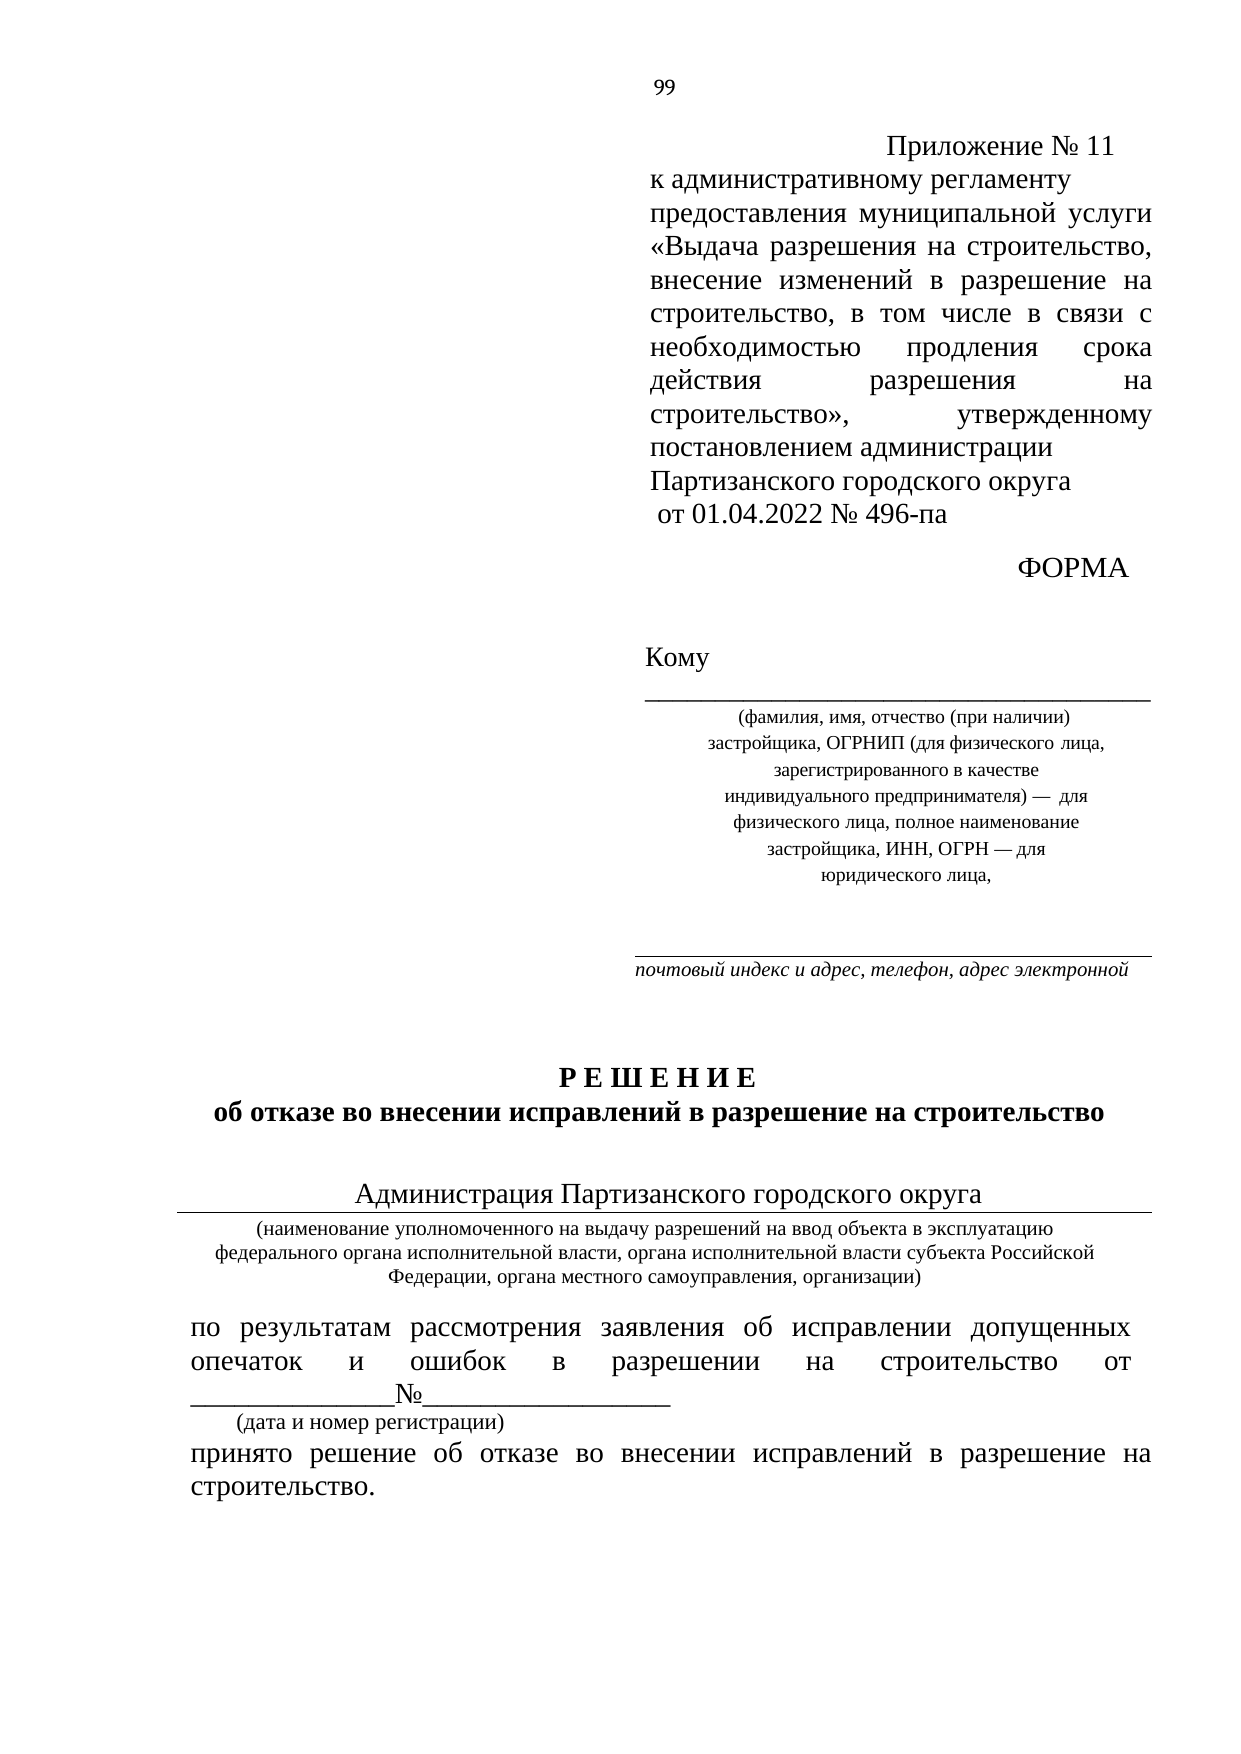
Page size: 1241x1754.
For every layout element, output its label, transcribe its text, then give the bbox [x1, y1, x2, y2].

text к административному регламенту [650, 161, 1133, 195]
text Партизанского городского округа [650, 463, 1133, 497]
text Р Е Ш Е Н И Е [278, 1060, 1036, 1094]
text об отказе во внесении исправлений в разрешение на строительство [196, 1094, 1122, 1128]
text Кому ____________________________________ [645, 640, 1152, 705]
text Приложение № 11 [177, 128, 1152, 161]
text (дата и номер регистрации) [236, 1410, 1152, 1434]
text (фамилия, имя, отчество (при наличии) застройщика, ОГРНИП (для физического лица, зарегистрированного в качестве индивидуального предпринимателя) — для физического лица, полное наименование застройщика, ИНН, ОГРН — для юридического лица, [703, 705, 1105, 886]
text предоставления муниципальной услуги «Выдача разрешения на строительство, внесение изменений в разрешение на строительство, в том числе в связи с необходимостью продления срока действия разрешения на строительство», утвержденному постановлением администрации [650, 195, 1152, 463]
text принято решение об отказе во внесении исправлений в разрешение на строительство. [190, 1435, 1152, 1502]
text (наименование уполномоченного на выдачу разрешений на ввод объекта в эксплуатацию федерального органа исполнительной власти, органа исполнительной власти субъекта Российской Федерации, органа местного самоуправления, организации) [193, 1216, 1116, 1288]
text Администрация Партизанского городского округа [177, 1176, 1152, 1212]
text по результатам рассмотрения заявления об исправлении допущенных опечаток и ошибок в разрешении на строительство от ______________№_________________ [190, 1309, 1132, 1410]
text ФОРМА [177, 550, 1129, 583]
text от 01.04.2022 № 496-па [650, 497, 1133, 530]
text почтовый индекс и адрес, телефон, адрес электронной [177, 957, 1152, 981]
